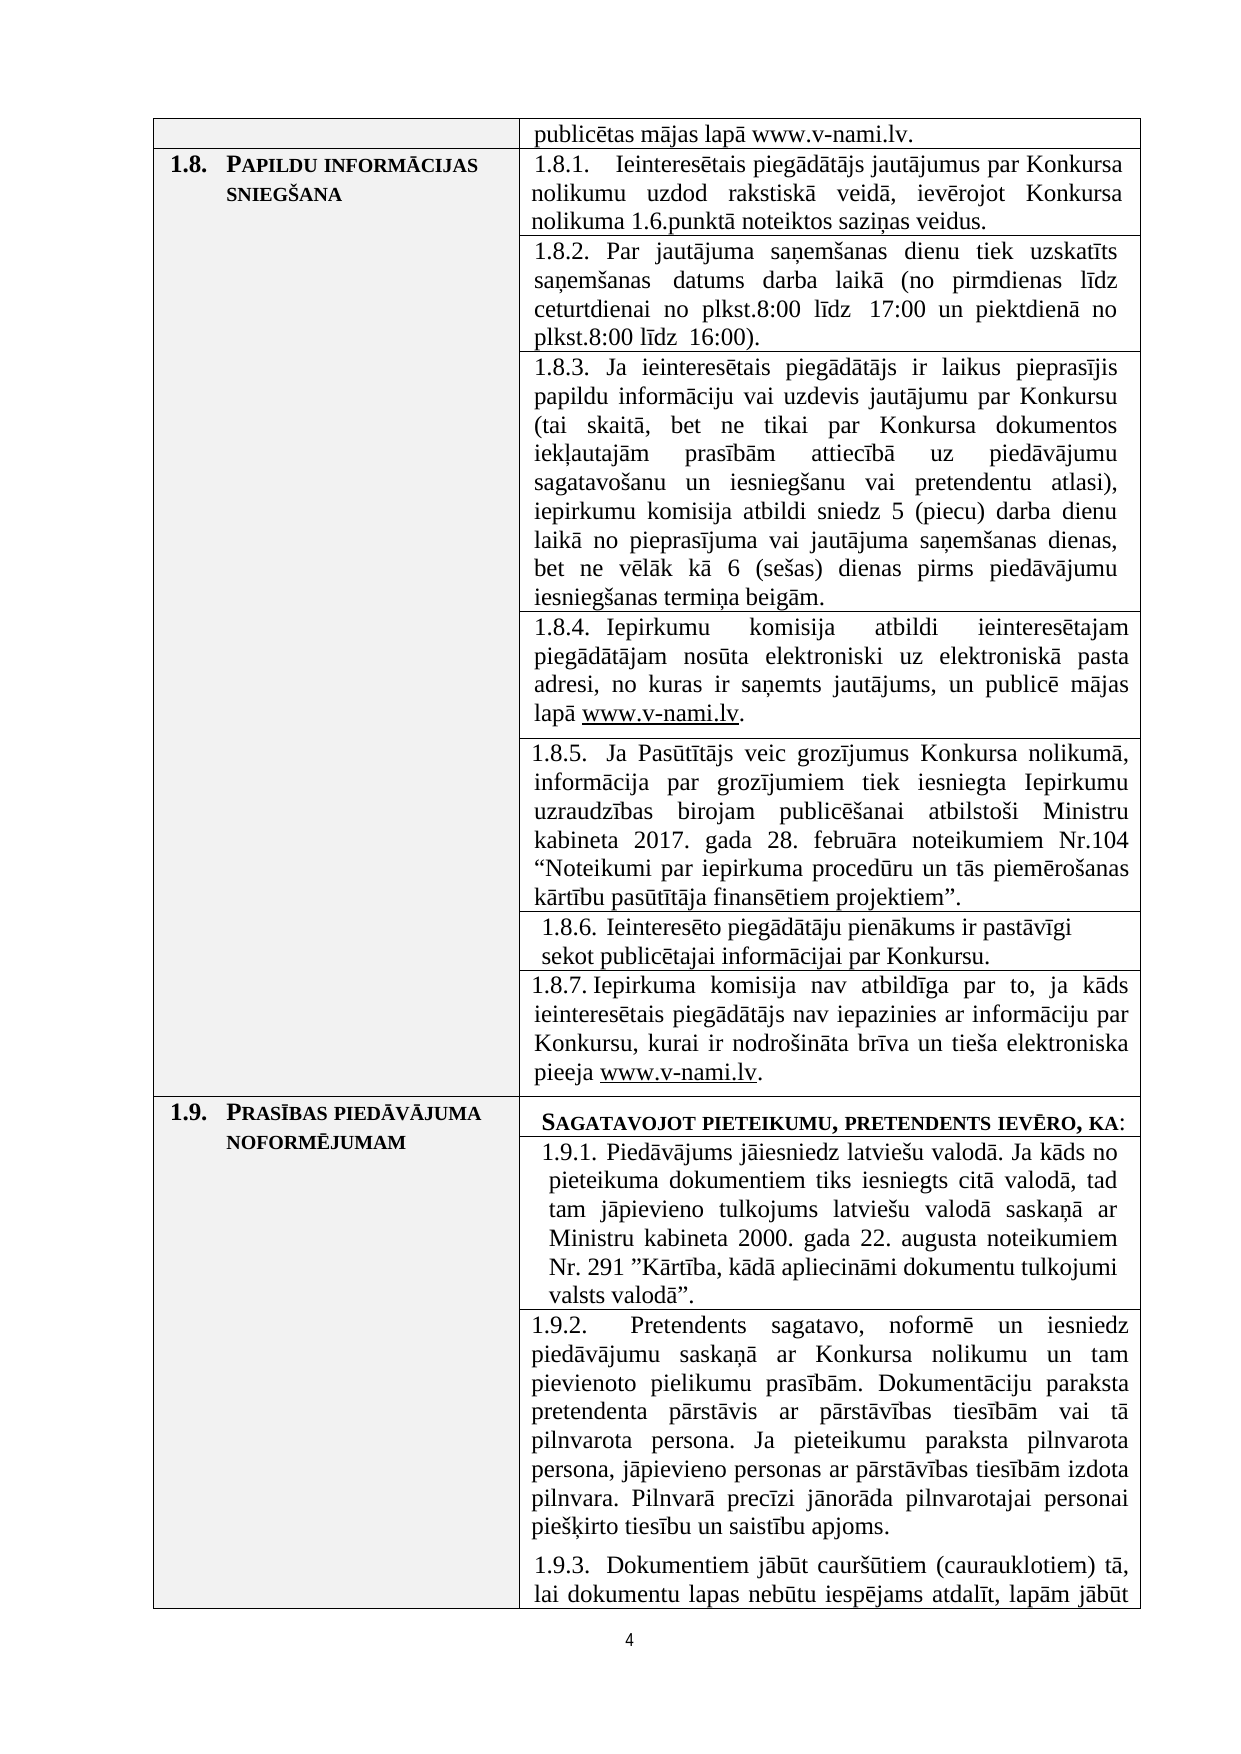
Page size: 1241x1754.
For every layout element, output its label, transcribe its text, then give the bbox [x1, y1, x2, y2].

table_cell Prasības piedāvājuma noformējumam [154, 1097, 519, 1608]
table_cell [520, 119, 1140, 148]
table_cell Sagatavojot pieteikumu, pretendents ievēro, ka: [520, 1097, 1140, 1136]
table_cell Ieinteresētais piegādātājs jautājumus par Konkursa nolikumu uzdod rakstiskā veidā, ievērojot Konkursa nolikuma 1.6.punktā noteiktos saziņas veidus. [520, 149, 1140, 235]
table_cell Iepirkumu komisija atbildi ieinteresētajam piegādātājam nosūta elektroniski uz elektroniskā pasta adresi, no kuras ir saņemts jautājums, un publicē mājas lapā www.v-nami.lv. [520, 612, 1140, 737]
table_cell Ieinteresēto piegādātāju pienākums ir pastāvīgi sekot publicētajai informācijai par Konkursu. [520, 912, 1140, 969]
table_cell Ja ieinteresētais piegādātājs ir laikus pieprasījis papildu informāciju vai uzdevis jautājumu par Konkursu (tai skaitā, bet ne tikai par Konkursa dokumentos iekļautajām prasībām attiecībā uz piedāvājumu sagatavošanu un iesniegšanu vai pretendentu atlasi), iepirkumu komisija atbildi sniedz 5 (piecu) darba dienu laikā no pieprasījuma vai jautājuma saņemšanas dienas, bet ne vēlāk kā 6 (sešas) dienas pirms piedāvājumu iesniegšanas termiņa beigām. [520, 352, 1140, 611]
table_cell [520, 1310, 1140, 1608]
table_cell Papildu informācijas sniegšana [154, 149, 519, 1096]
table_cell Piedāvājums jāiesniedz latviešu valodā. Ja kāds no pieteikuma dokumentiem tiks iesniegts citā valodā, tad tam jāpievieno tulkojums latviešu valodā saskaņā ar Ministru kabineta 2000. gada 22. augusta noteikumiem Nr. 291 ”Kārtība, kādā apliecināmi dokumentu tulkojumi valsts valodā”. [520, 1137, 1140, 1309]
table_cell Iepirkuma komisija nav atbildīga par to, ja kāds ieinteresētais piegādātājs nav iepazinies ar informāciju par Konkursu, kurai ir nodrošināta brīva un tieša elektroniska pieeja www.v-nami.lv. [520, 971, 1140, 1096]
table_cell Ja Pasūtītājs veic grozījumus Konkursa nolikumā, informācija par grozījumiem tiek iesniegta Iepirkumu uzraudzības birojam publicēšanai atbilstoši Ministru kabineta 2017. gada 28. februāra noteikumiem Nr.104 “Noteikumi par iepirkuma procedūru un tās piemērošanas kārtību pasūtītāja finansētiem projektiem”. [520, 739, 1140, 911]
table_cell Par jautājuma saņemšanas dienu tiek uzskatīts saņemšanas datums darba laikā (no pirmdienas līdz ceturtdienai no plkst.8:00 līdz 17:00 un piektdienā no plkst.8:00 līdz 16:00). [520, 236, 1140, 351]
